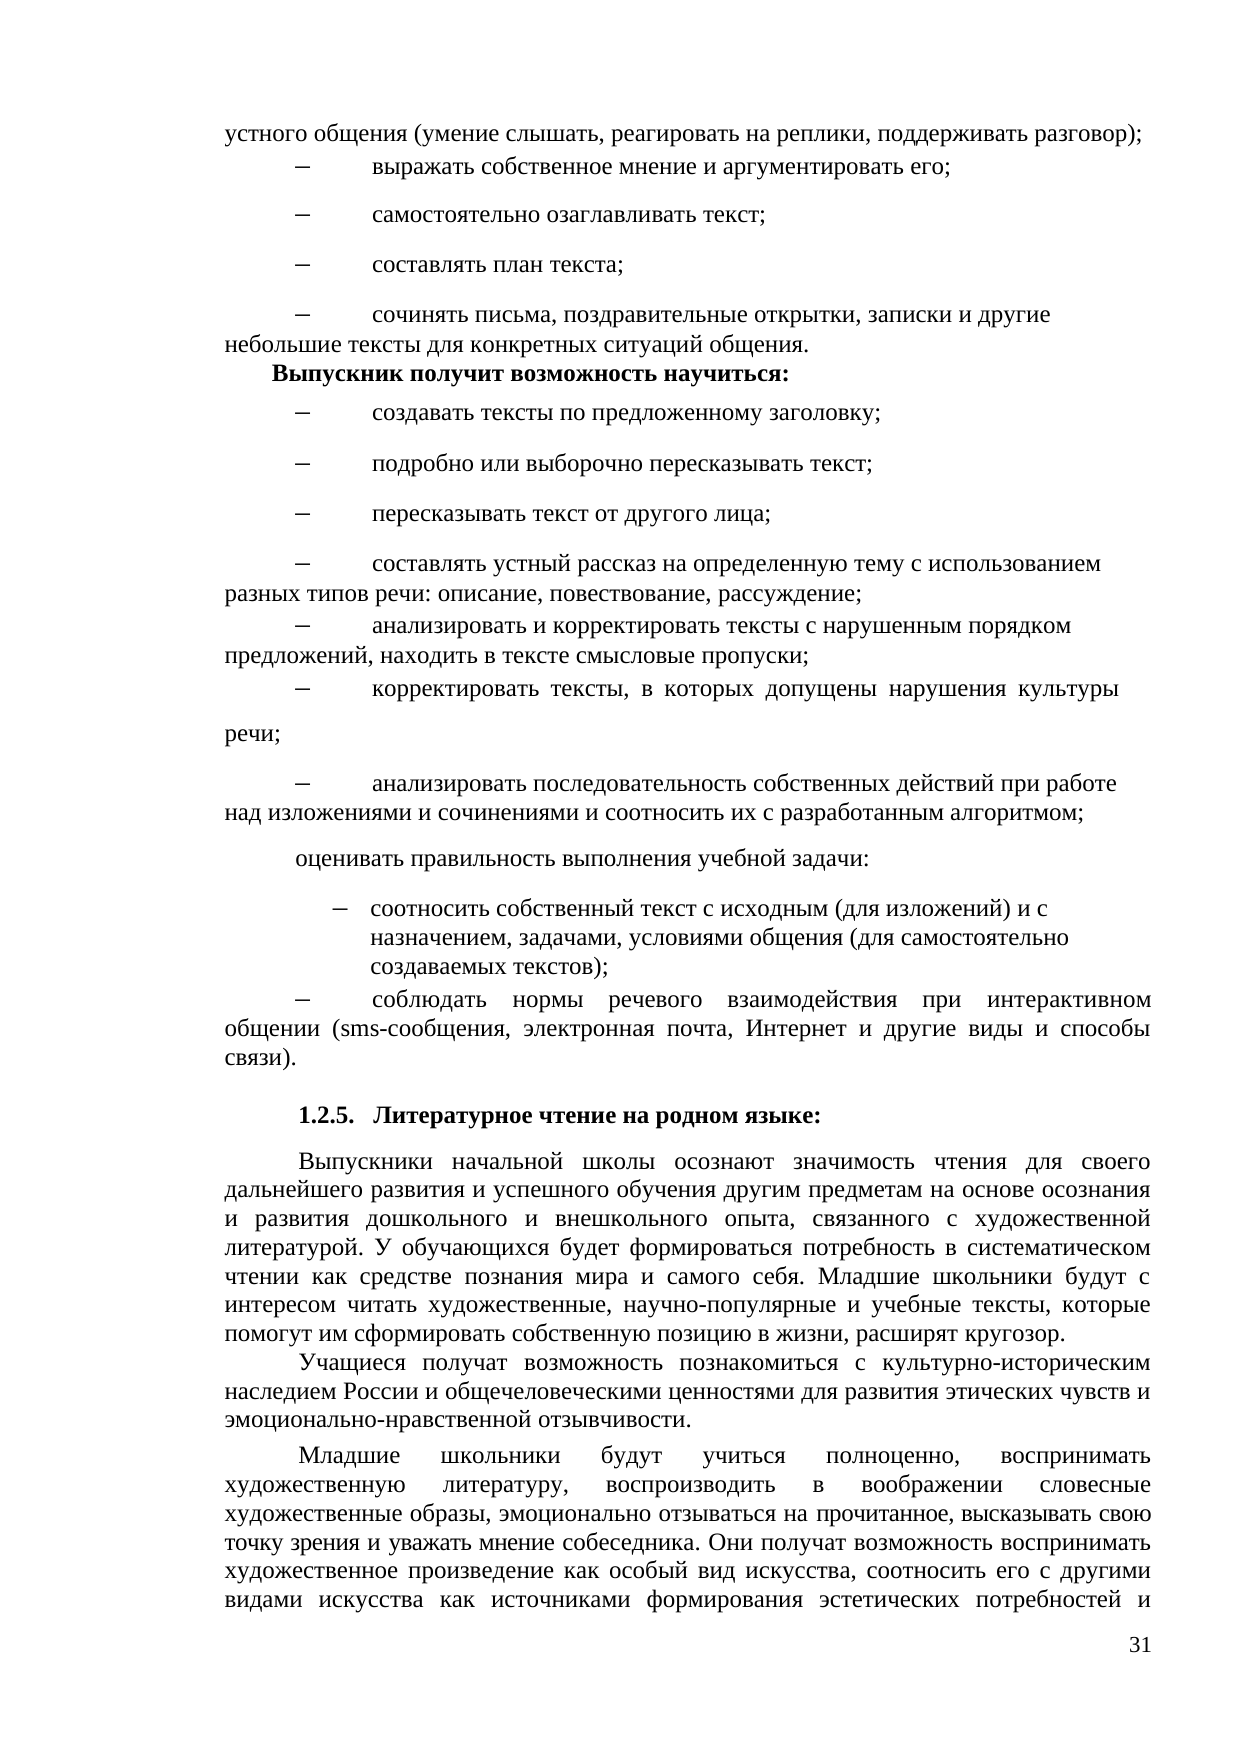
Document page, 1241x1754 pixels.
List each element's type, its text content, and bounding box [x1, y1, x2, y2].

text речи; [224, 718, 1152, 747]
list сочинять письма, поздравительные открытки, записки и другие небольшие тексты для конкретных ситуаций общения. [224, 296, 1152, 358]
list оценивать правильность выполнения учебной задачи: [295, 843, 1152, 872]
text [224, 1441, 1152, 1613]
list соотносить собственный текст с исходным (для изложений) и с назначением, задачами, условиями общения (для самостоятельно создаваемых текстов); [333, 889, 1152, 980]
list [224, 118, 1152, 147]
text Учащиеся получат возможность познакомиться с культурно-историческим наследием России и общечеловеческими ценностями для развития этических чувств и эмоционально-нравственной отзывчивости. [224, 1347, 1152, 1433]
subtitle Литературное чтение на родном языке: [298, 1100, 1152, 1129]
list создавать тексты по предложенному заголовку; [224, 393, 1152, 427]
text Выпускники начальной школы осознают значимость чтения для своего дальнейшего развития и успешного обучения другим предметам на основе осознания и развития дошкольного и внешкольного опыта, связанного с художественной литературой. У обучающихся будет формироваться потребность в систематическом чтении как средстве познания мира и самого себя. Младшие школьники будут с интересом читать художественные, научно-популярные и учебные тексты, которые помогут им сформировать собственную позицию в жизни, расширят кругозор. [224, 1146, 1152, 1347]
list подробно или выборочно пересказывать текст; [224, 444, 1152, 477]
list корректировать тексты, в которых допущены нарушения культуры [224, 669, 1152, 702]
list выражать собственное мнение и аргументировать его; [224, 147, 1152, 180]
list анализировать и корректировать тексты с нарушенным порядком предложений, находить в тексте смысловые пропуски; [224, 607, 1152, 669]
list составлять план текста; [224, 245, 1152, 278]
list самостоятельно озаглавливать текст; [224, 195, 1152, 228]
list составлять устный рассказ на определенную тему с использованием разных типов речи: описание, повествование, рассуждение; [224, 544, 1152, 607]
list пересказывать текст от другого лица; [224, 494, 1152, 527]
subtitle Выпускник получит возможность научиться: [272, 358, 1152, 387]
list анализировать последовательность собственных действий при работе над изложениями и сочинениями и соотносить их с разработанным алгоритмом; [224, 764, 1152, 826]
list соблюдать нормы речевого взаимодействия при интерактивном общении (sms-сообщения, электронная почта, Интернет и другие виды и способы связи). [224, 980, 1152, 1071]
